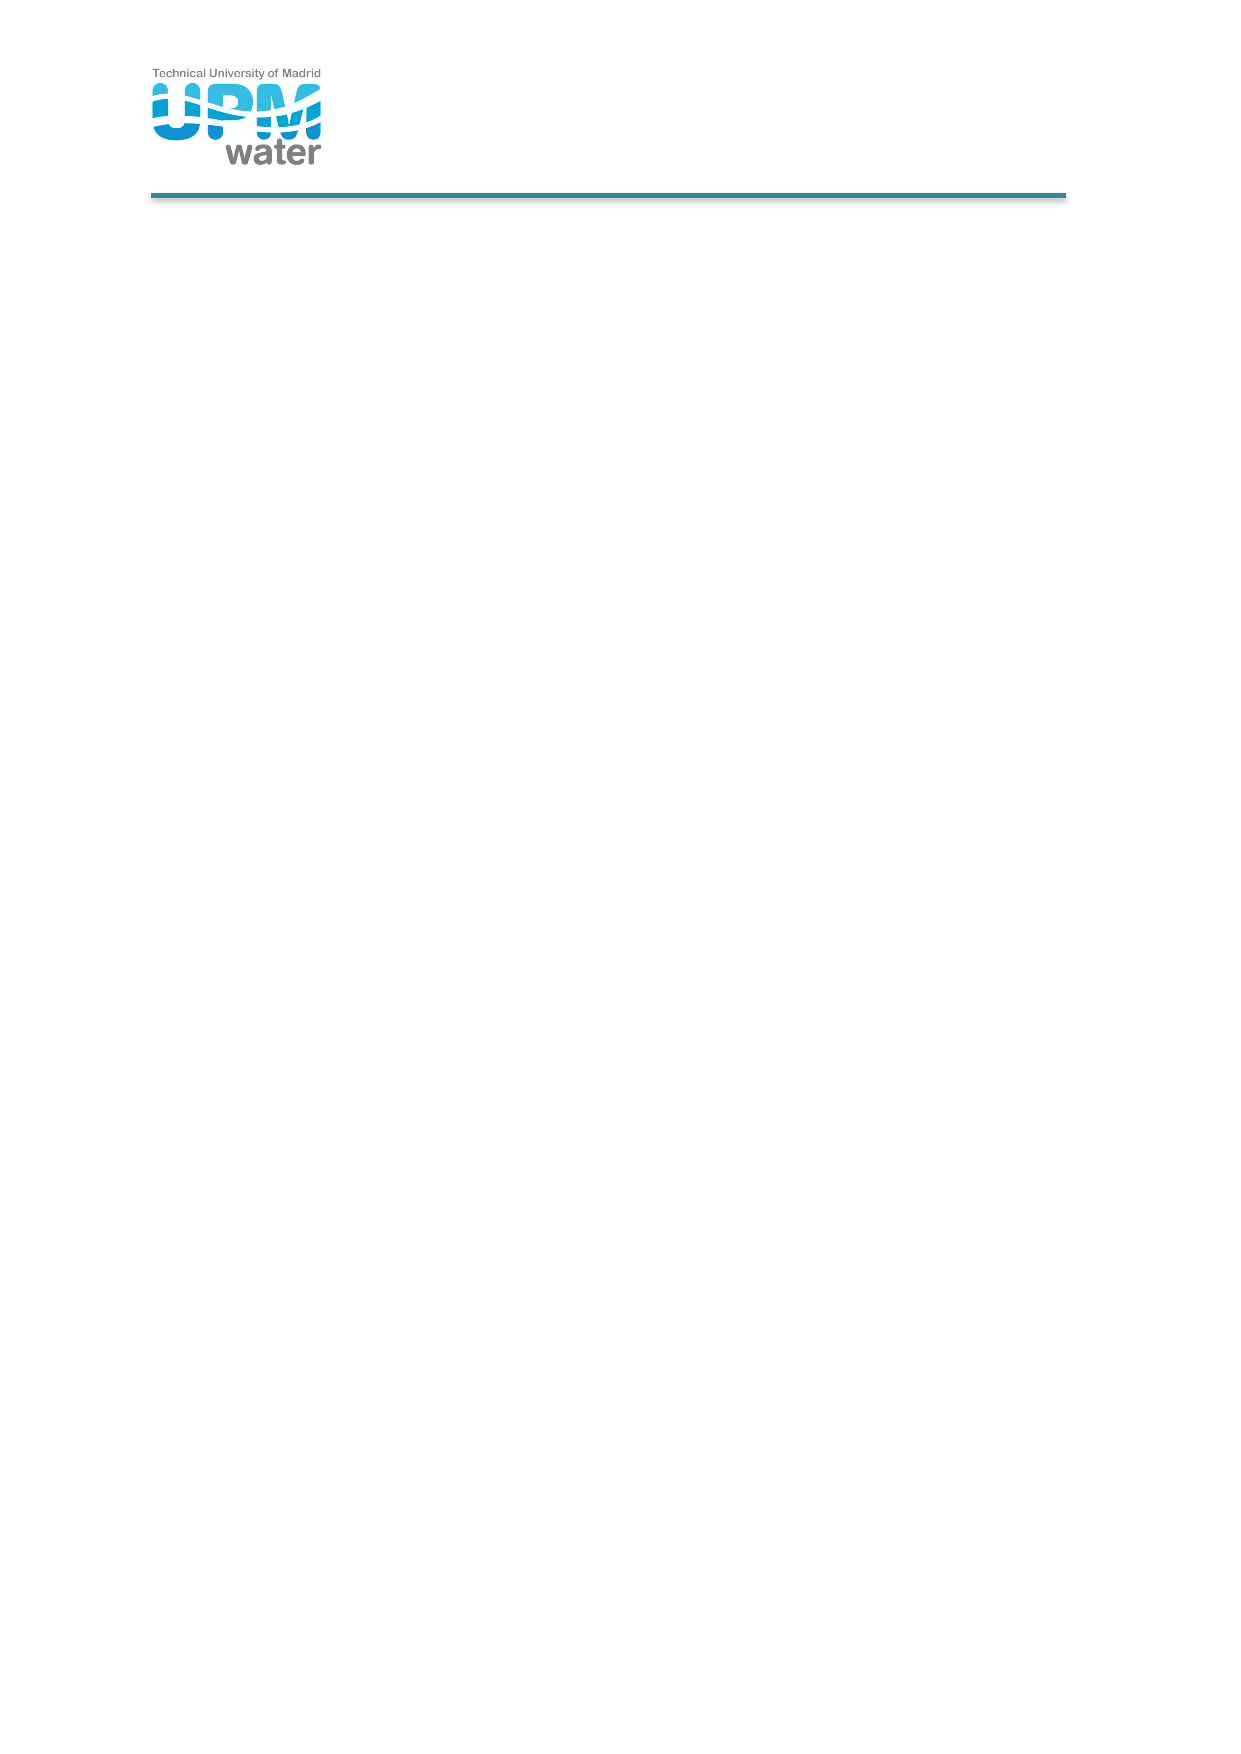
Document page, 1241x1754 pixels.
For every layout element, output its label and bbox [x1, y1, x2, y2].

picture [151, 68, 323, 165]
